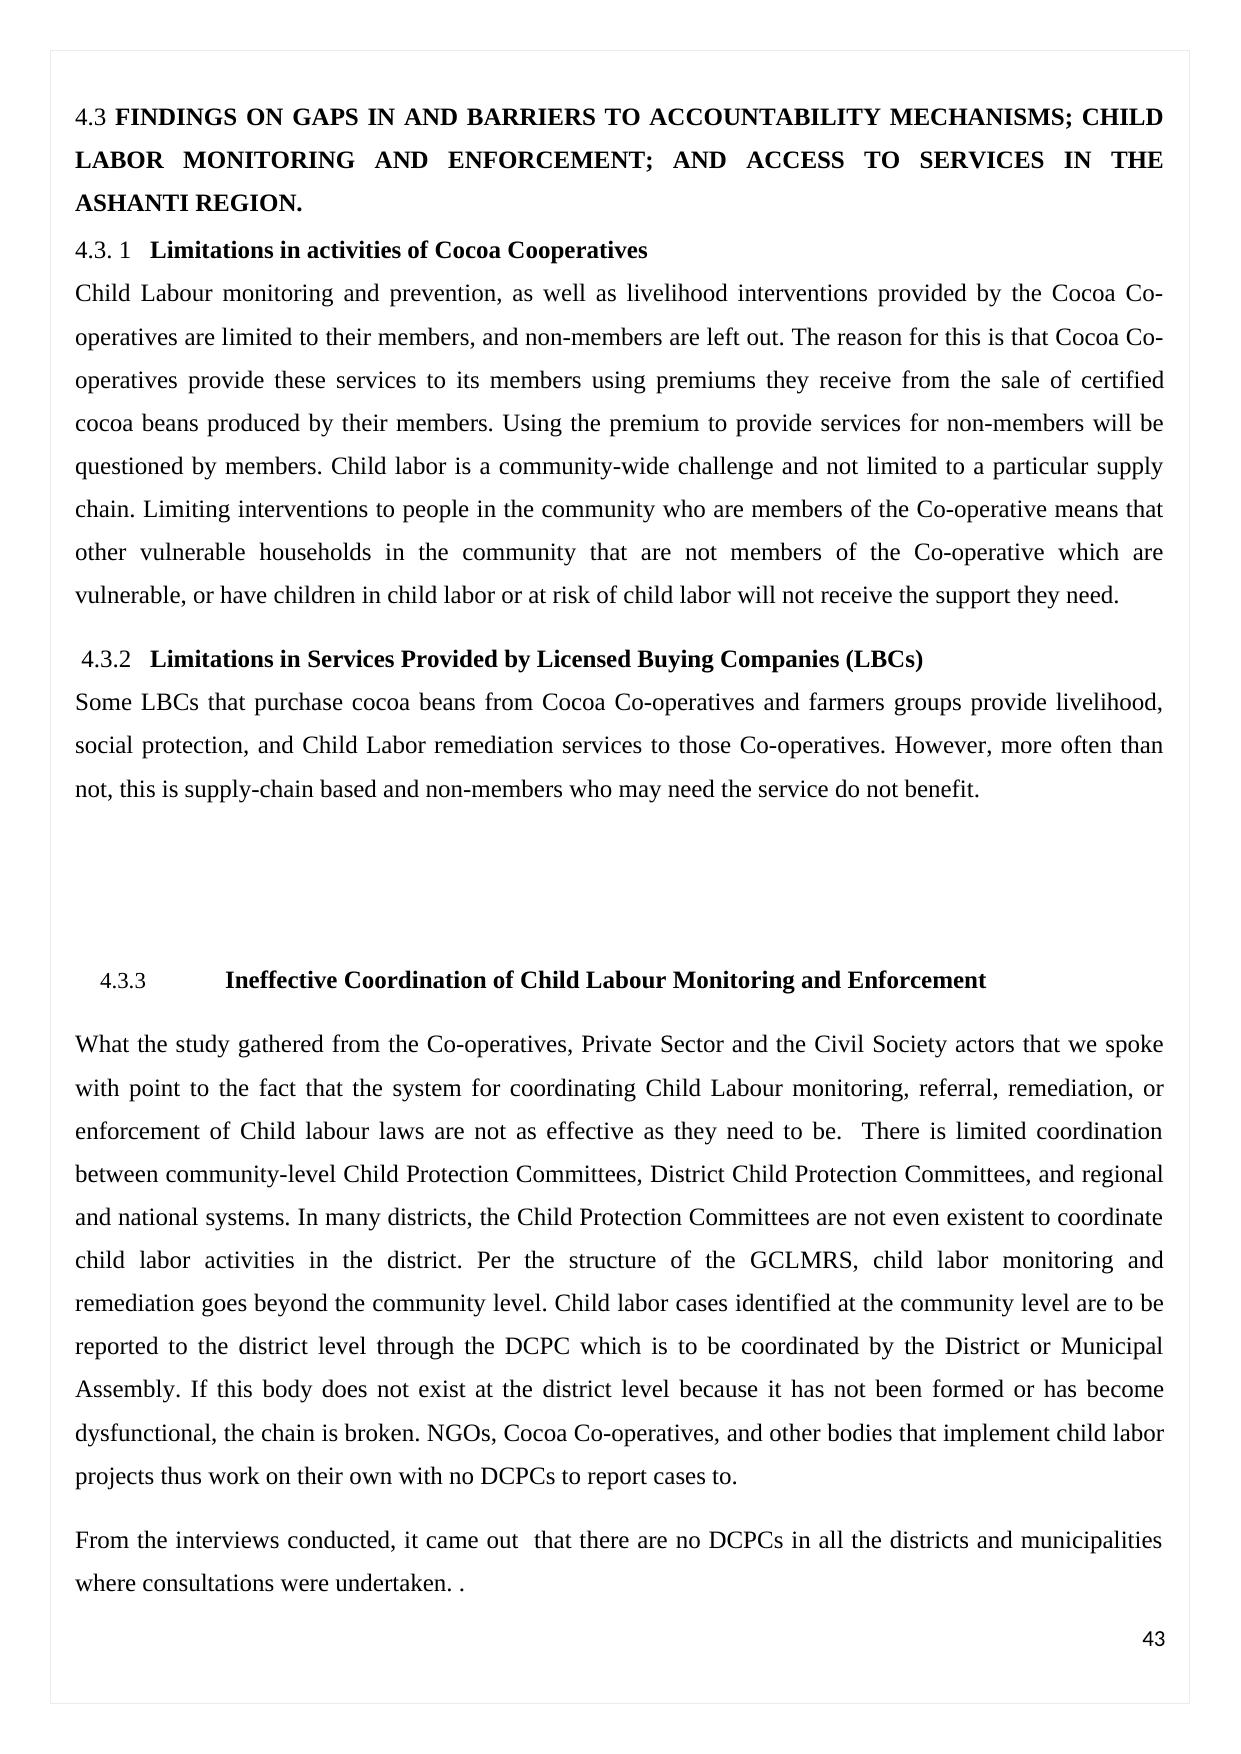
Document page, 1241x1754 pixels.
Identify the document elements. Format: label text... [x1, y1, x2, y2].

subtitle 4.3 FINDINGS ON GAPS IN AND BARRIERS TO ACCOUNTABILITY MECHANISMS; CHILD LABOR MONITORING AND ENFORCEMENT; AND ACCESS TO SERVICES IN THE ASHANTI REGION. [75, 102, 1165, 217]
text 4.3.3 Ineffective Coordination of Child Labour Monitoring and Enforcement [75, 966, 1165, 994]
text Child Labour monitoring and prevention, as well as livelihood interventions provided by the Cocoa Co-operatives are limited to their members, and non-members are left out. The reason for this is that Cocoa Co-operatives provide these services to its members using premiums they receive from the sale of certified cocoa beans produced by their members. Using the premium to provide services for non-members will be questioned by members. Child labor is a community-wide challenge and not limited to a particular supply chain. Limiting interventions to people in the community who are members of the Co-operative means that other vulnerable households in the community that are not members of the Co-operative which are vulnerable, or have children in child labor or at risk of child labor will not receive the support they need. [75, 278, 1165, 609]
subtitle 4.3.2 Limitations in Services Provided by Licensed Buying Companies (LBCs) [75, 644, 1165, 673]
subtitle 4.3. 1 Limitations in activities of Cocoa Cooperatives [75, 235, 1165, 264]
text From the interviews conducted, it came out that there are no DCPCs in all the districts and municipalities where consultations were undertaken. . [75, 1525, 1165, 1597]
text What the study gathered from the Co-operatives, Private Sector and the Civil Society actors that we spoke with point to the fact that the system for coordinating Child Labour monitoring, referral, remediation, or enforcement of Child labour laws are not as effective as they need to be. There is limited coordination between community-level Child Protection Committees, District Child Protection Committees, and regional and national systems. In many districts, the Child Protection Committees are not even existent to coordinate child labor activities in the district. Per the structure of the GCLMRS, child labor monitoring and remediation goes beyond the community level. Child labor cases identified at the community level are to be reported to the district level through the DCPC which is to be coordinated by the District or Municipal Assembly. If this body does not exist at the district level because it has not been formed or has become dysfunctional, the chain is broken. NGOs, Cocoa Co-operatives, and other bodies that implement child labor projects thus work on their own with no DCPCs to report cases to. [75, 1029, 1165, 1489]
text Some LBCs that purchase cocoa beans from Cocoa Co-operatives and farmers groups provide livelihood, social protection, and Child Labor remediation services to those Co-operatives. However, more often than not, this is supply-chain based and non-members who may need the service do not benefit. [75, 687, 1165, 802]
